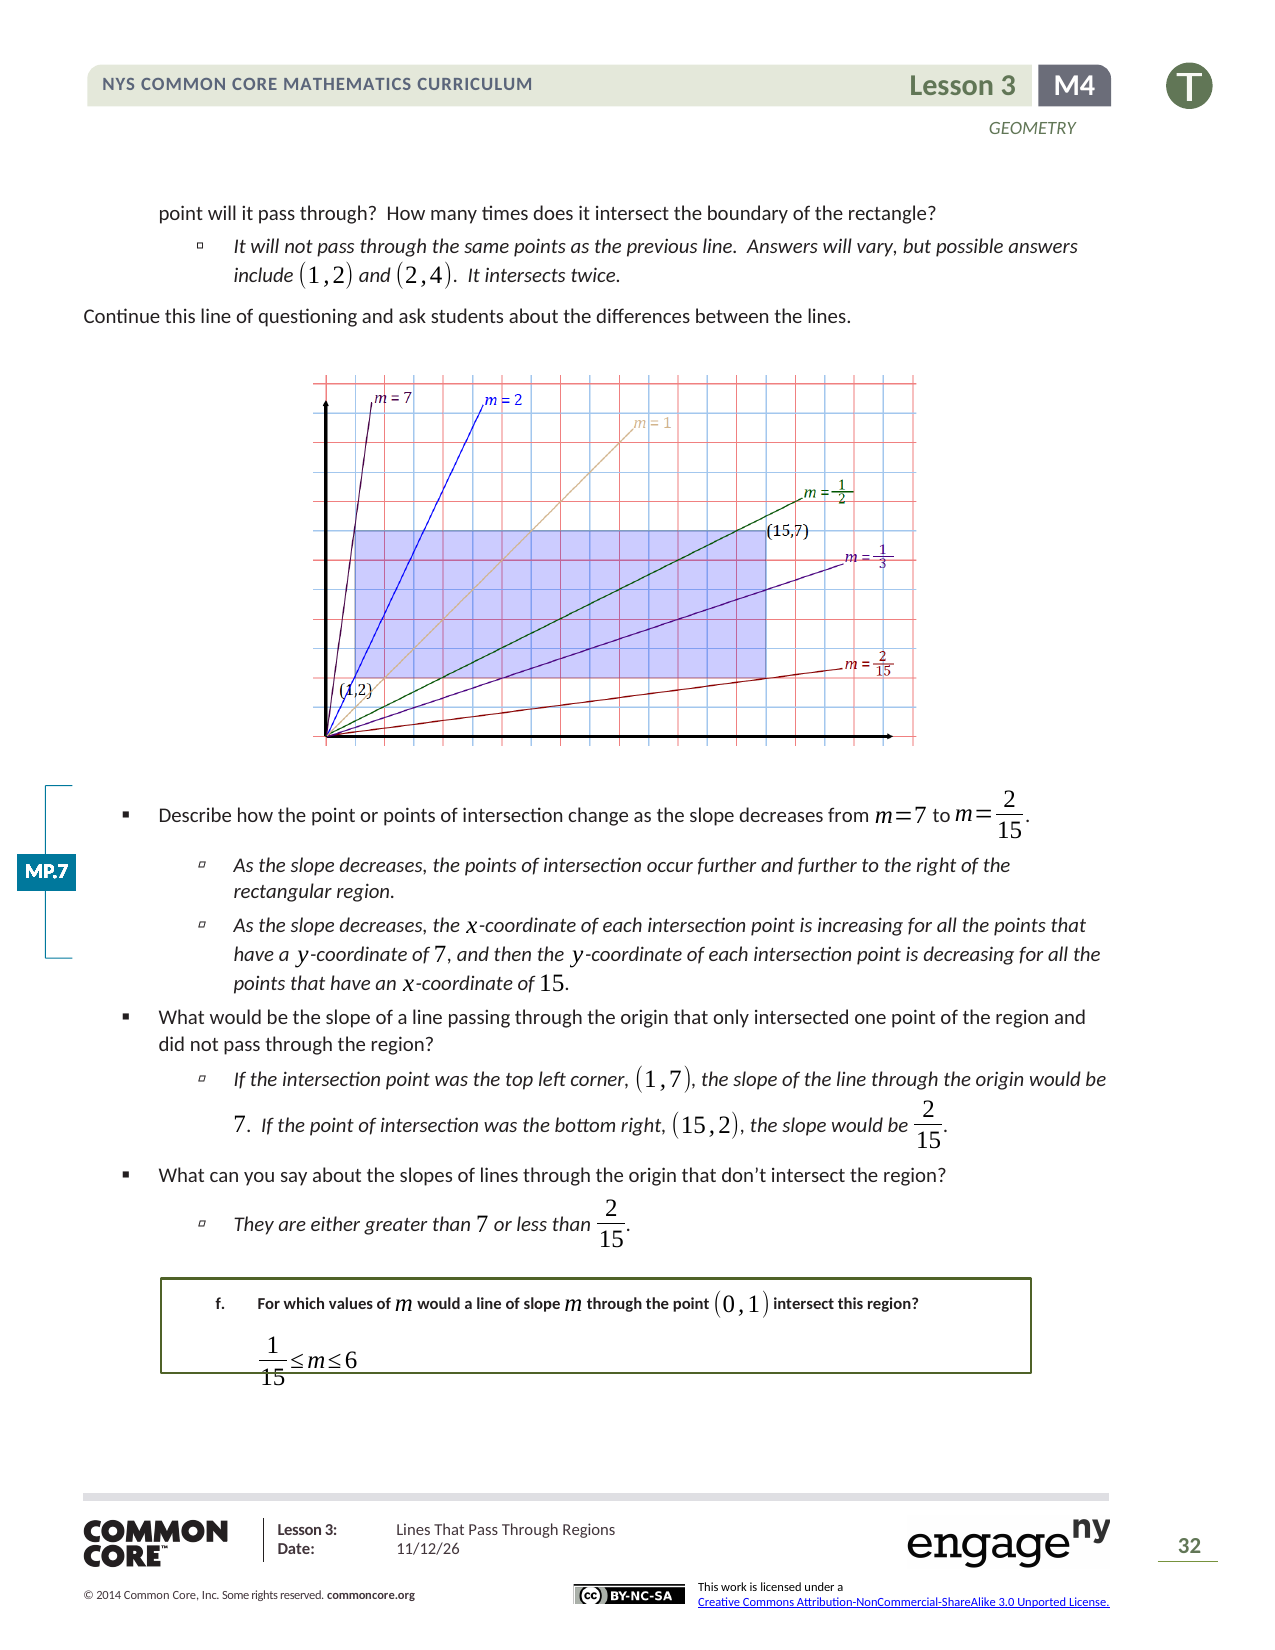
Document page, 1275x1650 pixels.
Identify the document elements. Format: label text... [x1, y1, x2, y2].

list As the slope decreases, the points of intersection occur further and further to the right of the rectangular region. [196, 852, 1108, 904]
list As the slope decreases, the -coordinate of each intersection point is increasing for all the points that have a -coordinate of , and then the -coordinate of each intersection point is decreasing for all the points that have an -coordinate of . [196, 912, 1108, 997]
text Describe how the point or points of intersection change as the slope decreases from to . [121, 786, 1108, 844]
list If the intersection point was the top left corner, , the slope of the line through the origin would be . If the point of intersection was the bottom right, , the slope would be . [196, 1064, 1108, 1154]
text What would be the slope of a line passing through the origin that only intersected one point of the region and did not pass through the region? [121, 1004, 1108, 1057]
text Continue this line of questioning and ask students about the differences between the lines. [83, 303, 1108, 329]
text What can you say about the slopes of lines through the origin that don’t intersect the region? [121, 1162, 1108, 1187]
picture [313, 375, 917, 746]
list It will not pass through the same points as the previous line. Answers will vary, but possible answers include and . It intersects twice. [196, 233, 1108, 289]
list For which values of would a line of slope through the point intersect this region? [215, 1289, 1018, 1319]
picture [79, 1515, 232, 1572]
picture [906, 1515, 1110, 1569]
list They are either greater than or less than . [196, 1195, 1108, 1254]
picture [572, 1584, 685, 1604]
